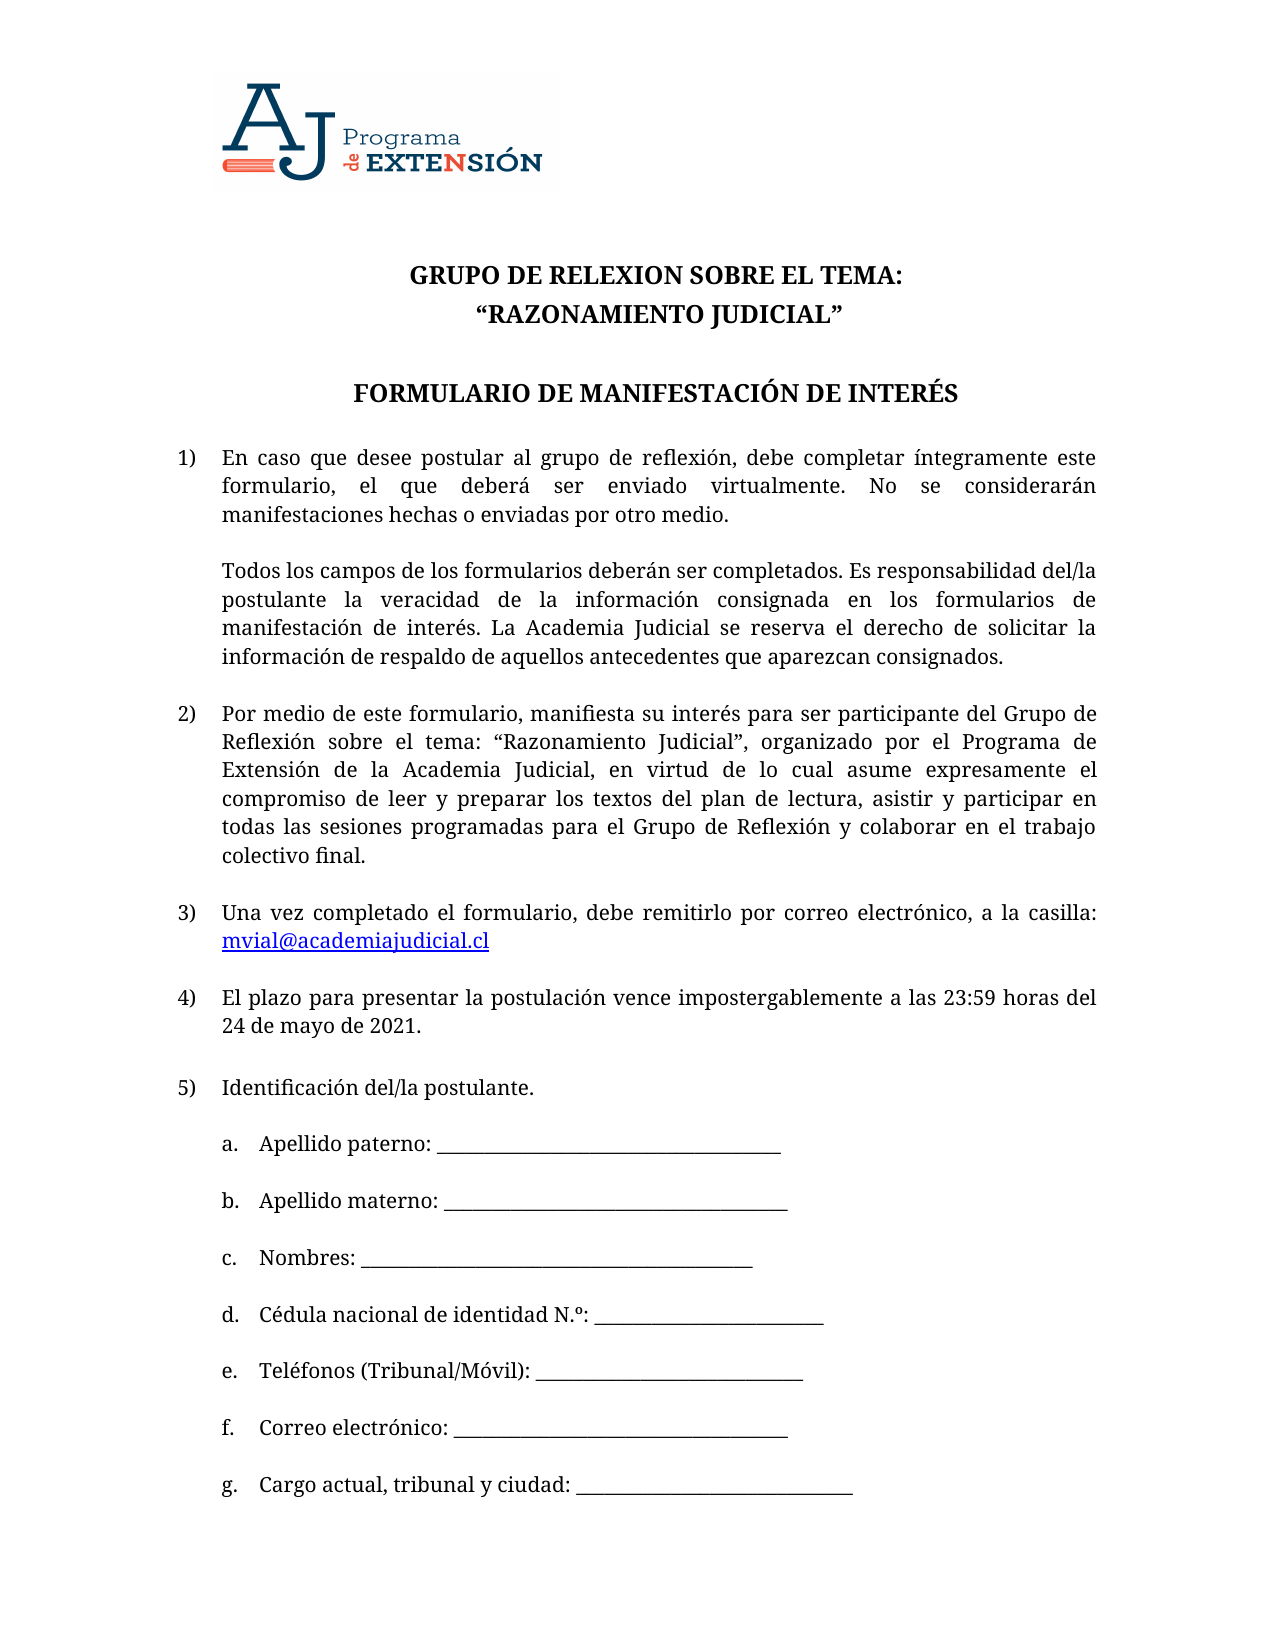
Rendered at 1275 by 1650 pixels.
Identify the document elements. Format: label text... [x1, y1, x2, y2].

text Todos los campos de los formularios deberán ser completados. Es responsabilidad del/la postulante la veracidad de la información consignada en los formularios de manifestación de interés. La Academia Judicial se reserva el derecho de solicitar la información de respaldo de aquellos antecedentes que aparezcan consignados. [222, 557, 1098, 670]
list Cédula nacional de identidad N.º: ________________________ [221, 1300, 1098, 1328]
list Cargo actual, tribunal y ciudad: _____________________________ [221, 1470, 1098, 1499]
list Por medio de este formulario, manifiesta su interés para ser participante del Grupo de Reflexión sobre el tema: “Razonamiento Judicial”, organizado por el Programa de Extensión de la Academia Judicial, en virtud de lo cual asume expresamente el compromiso de leer y preparar los textos del plan de lectura, asistir y participar en todas las sesiones programadas para el Grupo de Reflexión y colaborar en el trabajo colectivo final. [177, 699, 1098, 869]
text FORMULARIO DE MANIFESTACIÓN DE INTERÉS [214, 375, 1098, 409]
list Una vez completado el formulario, debe remitirlo por correo electrónico, a la casilla: mvial@academiajudicial.cl [177, 898, 1098, 955]
list El plazo para presentar la postulación vence impostergablemente a las 23:59 horas del 24 de mayo de 2021. [177, 983, 1098, 1040]
list Apellido paterno: ____________________________________ [221, 1129, 1098, 1158]
list Teléfonos (Tribunal/Móvil): ____________________________ [221, 1357, 1098, 1385]
list Correo electrónico: ___________________________________ [221, 1413, 1098, 1442]
picture [214, 73, 560, 191]
list En caso que desee postular al grupo de reflexión, debe completar íntegramente este formulario, el que deberá ser enviado virtualmente. No se considerarán manifestaciones hechas o enviadas por otro medio. [177, 443, 1098, 528]
text “RAZONAMIENTO JUDICIAL” [214, 297, 1098, 331]
list Identificación del/la postulante. [177, 1073, 1098, 1101]
text GRUPO DE RELEXION SOBRE EL TEMA: [214, 258, 1098, 292]
list Nombres: _________________________________________ [221, 1243, 1098, 1271]
list Apellido materno: ____________________________________ [221, 1186, 1098, 1215]
